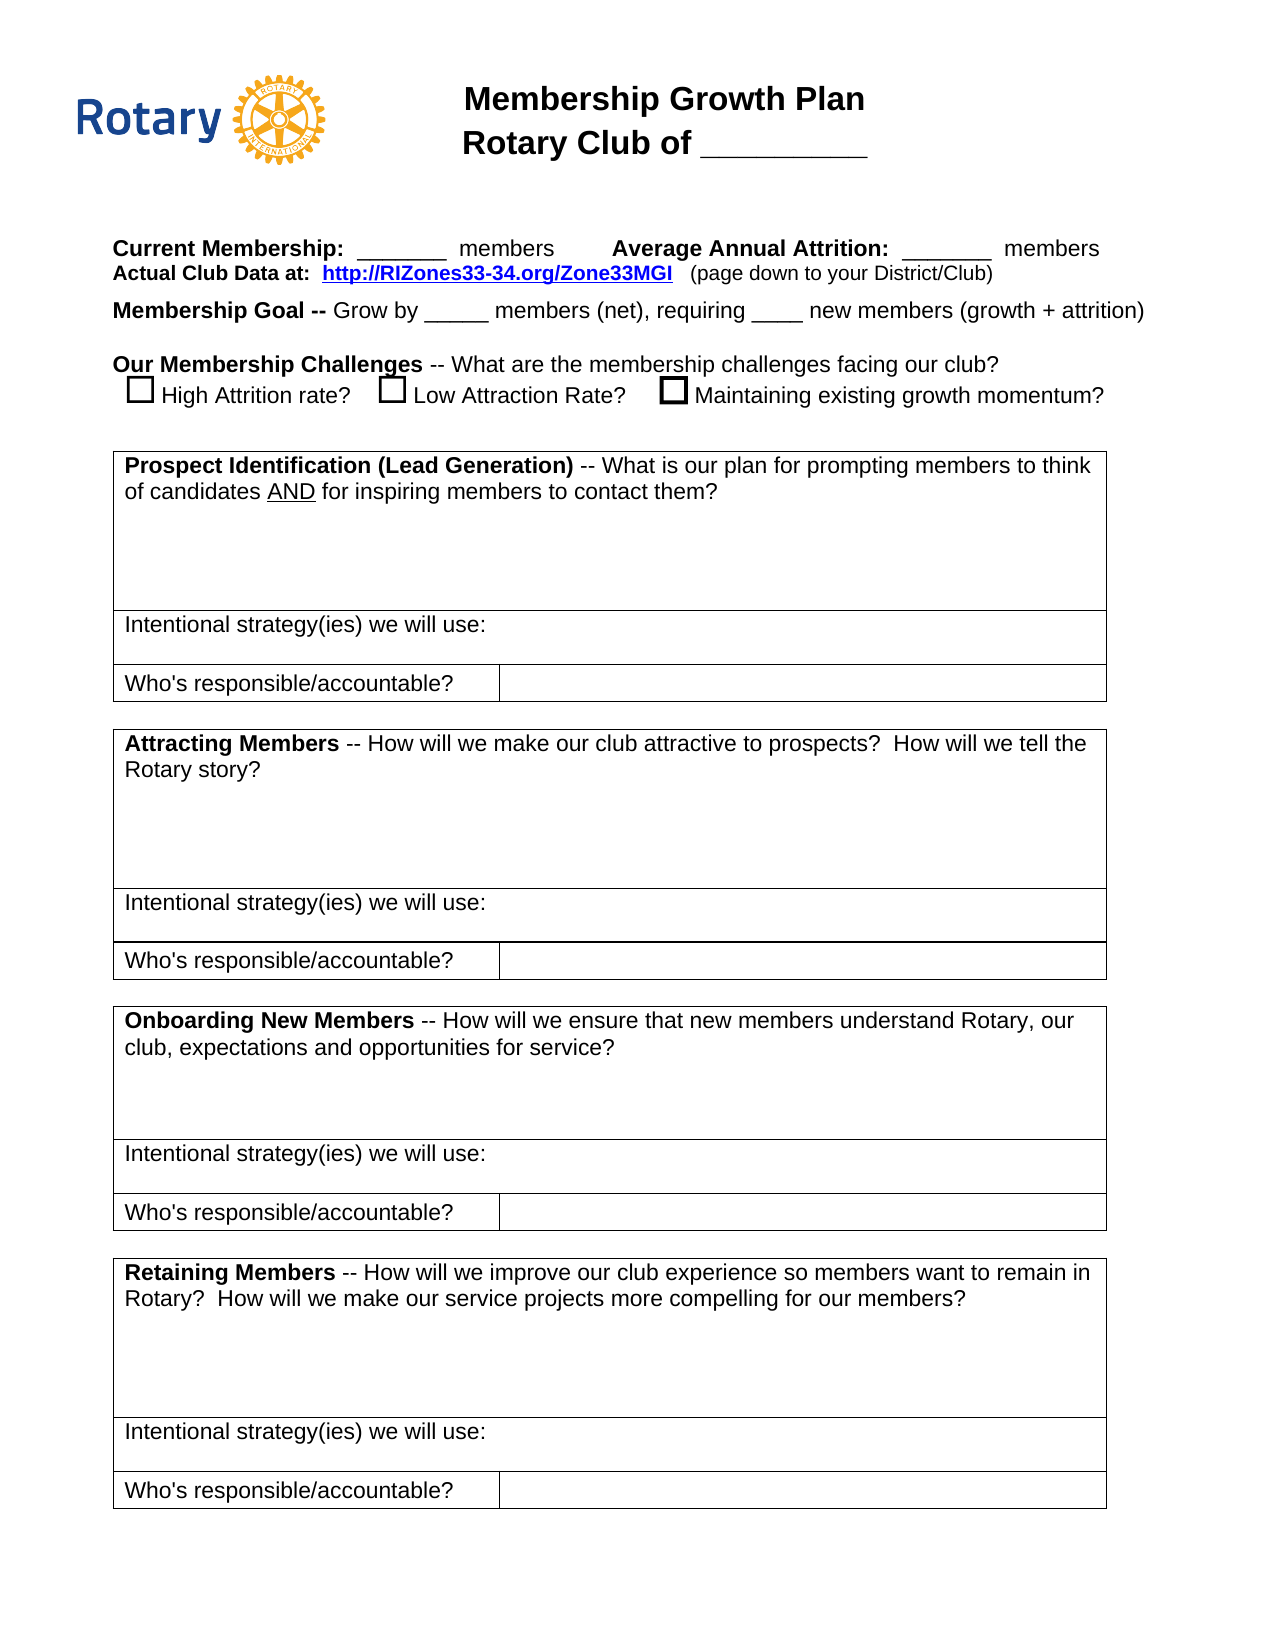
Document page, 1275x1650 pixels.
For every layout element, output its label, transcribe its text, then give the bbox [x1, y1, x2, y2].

table_header Retaining Members -- How will we improve our club experience so members want to remain in Rotary? How will we make our service projects more compelling for our members? [114, 1259, 1106, 1417]
table_header Prospect Identification (Lead Generation) -- What is our plan for prompting members to think of candidates AND for inspiring members to contact them? [114, 452, 1106, 610]
table_cell Intentional strategy(ies) we will use: [114, 1140, 1106, 1193]
table_cell [500, 665, 1106, 701]
table_header Maintaining existing growth momentum? [646, 378, 1133, 441]
table_cell [500, 943, 1106, 979]
text Membership Goal -- Grow by _____ members (net), requiring ____ new members (growth + attrition) [112, 297, 1151, 351]
table_cell Who's responsible/accountable? [114, 665, 499, 701]
table_cell [500, 1472, 1106, 1508]
table_header Attracting Members -- How will we make our club attractive to prospects? How will we tell the Rotary story? [114, 730, 1106, 888]
table_cell Who's responsible/accountable? [114, 943, 499, 979]
table_cell Intentional strategy(ies) we will use: [114, 611, 1106, 663]
table_cell Who's responsible/accountable? [114, 1194, 499, 1230]
table_cell Intentional strategy(ies) we will use: [114, 1418, 1106, 1471]
table_header High Attrition rate? [112, 378, 364, 441]
table_header Onboarding New Members -- How will we ensure that new members understand Rotary, our club, expectations and opportunities for service? [114, 1007, 1106, 1139]
table_cell Intentional strategy(ies) we will use: [114, 889, 1106, 941]
table_header Low Attraction Rate? [364, 378, 646, 441]
table_cell [500, 1194, 1106, 1230]
text Our Membership Challenges -- What are the membership challenges facing our club? [112, 351, 1237, 378]
text Actual Club Data at: http://RIZones33-34.org/Zone33MGI (page down to your District/Club) [112, 261, 1162, 285]
table_cell Who's responsible/accountable? [114, 1472, 499, 1508]
picture [77, 75, 326, 165]
text Current Membership: _______ members Average Annual Attrition: _______ members [112, 235, 1151, 261]
